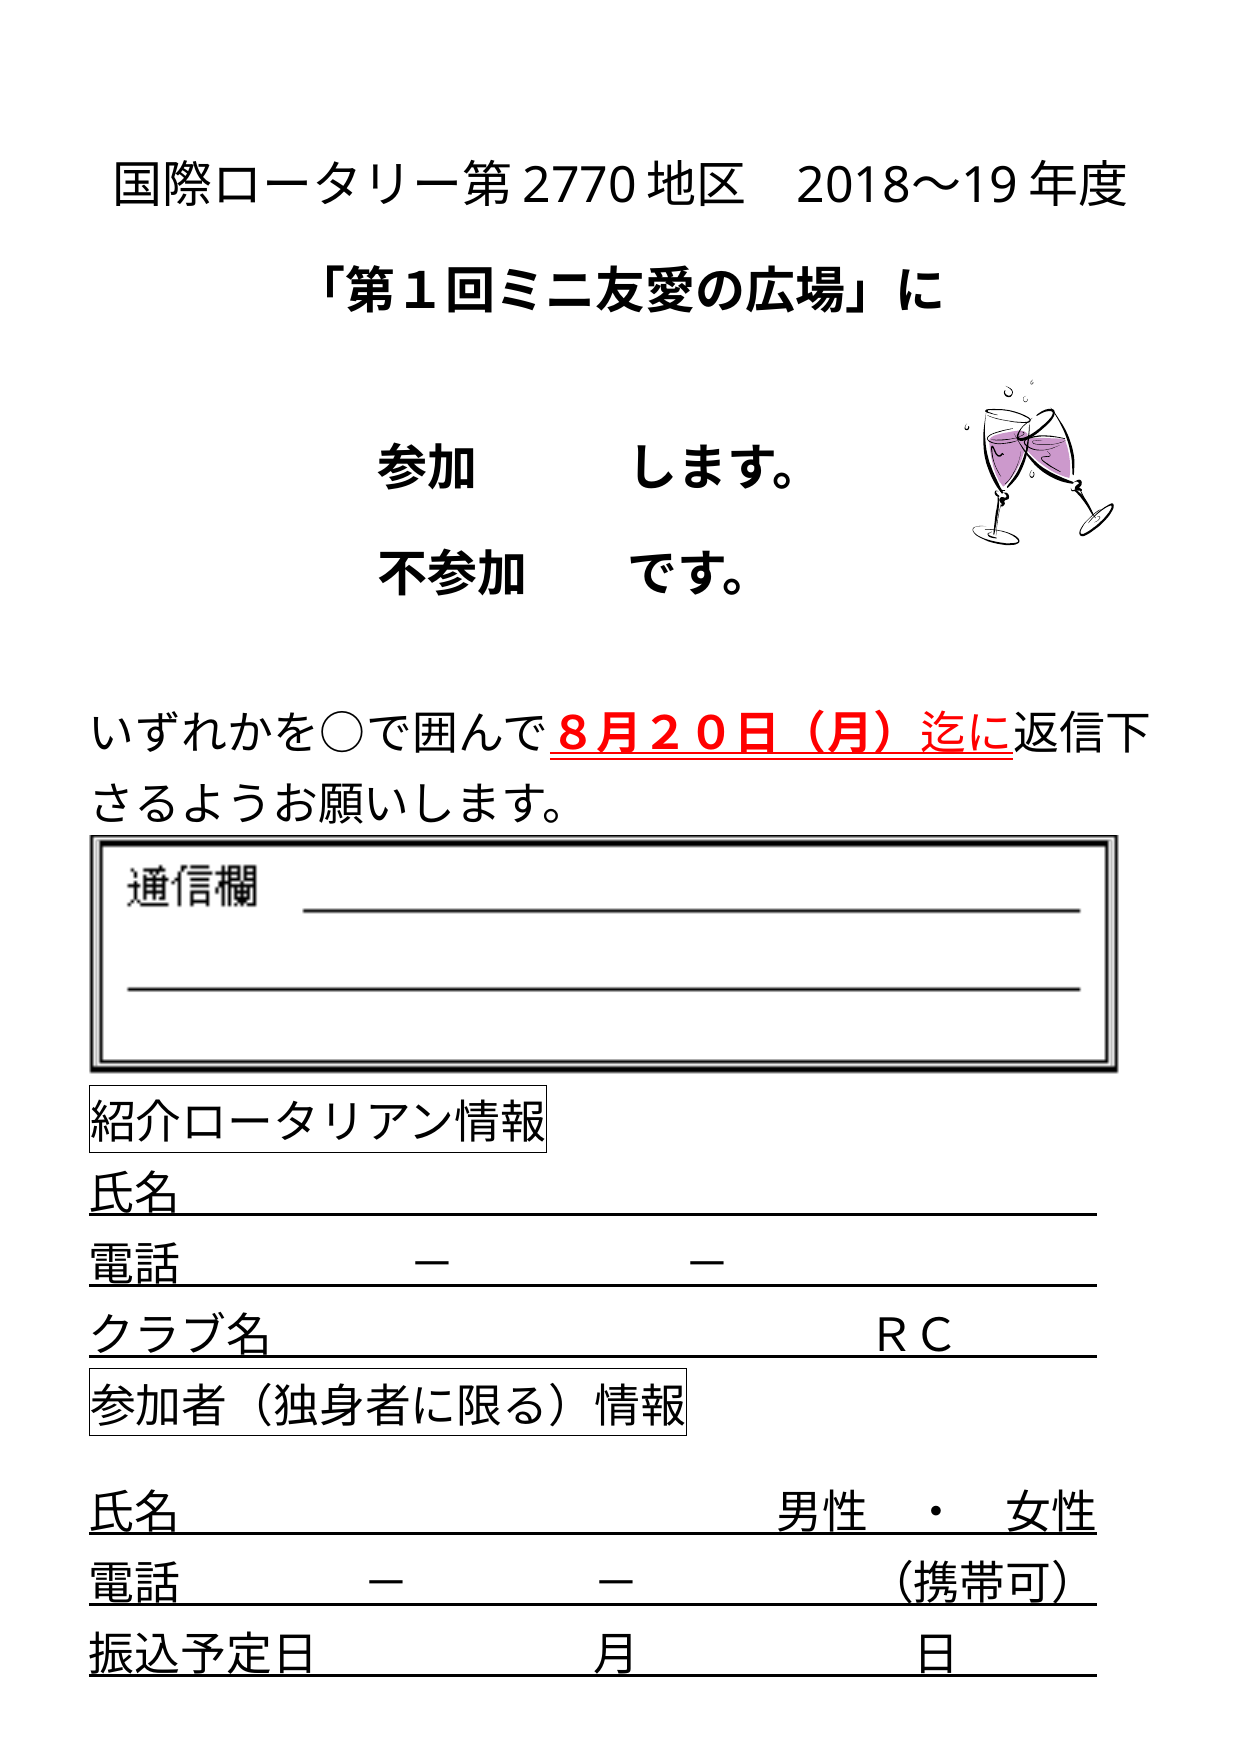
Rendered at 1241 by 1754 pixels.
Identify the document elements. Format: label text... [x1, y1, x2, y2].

text 国際ロータリー第2770地区 2018～19年度 [89, 127, 1152, 233]
list 参加 します。 [1055, 411, 1152, 517]
picture [88, 835, 1122, 1080]
text 電話 － － （携帯可） [89, 1544, 1152, 1615]
text 紹介ロータリアン情報 [89, 1083, 1152, 1154]
text 氏名 男性 ・ 女性 [89, 1473, 1152, 1544]
text 参加者（独身者に限る）情報 [89, 1367, 1152, 1438]
list 不参加 です。 [126, 517, 1152, 623]
text いずれかを○で囲んで８月２０日（月）迄に返信下さるようお願いします。 [89, 694, 1152, 836]
list 参加 します。 [126, 411, 999, 517]
text クラブ名 ＲＣ [89, 1296, 1152, 1367]
text 電話 － － [89, 1225, 1152, 1296]
text 「第１回ミニ友愛の広場」に [89, 233, 1152, 340]
text 振込予定日 月 日 [89, 1615, 1152, 1686]
text 氏名 [89, 1154, 1152, 1225]
list 参加 します。 [1000, 458, 1091, 517]
